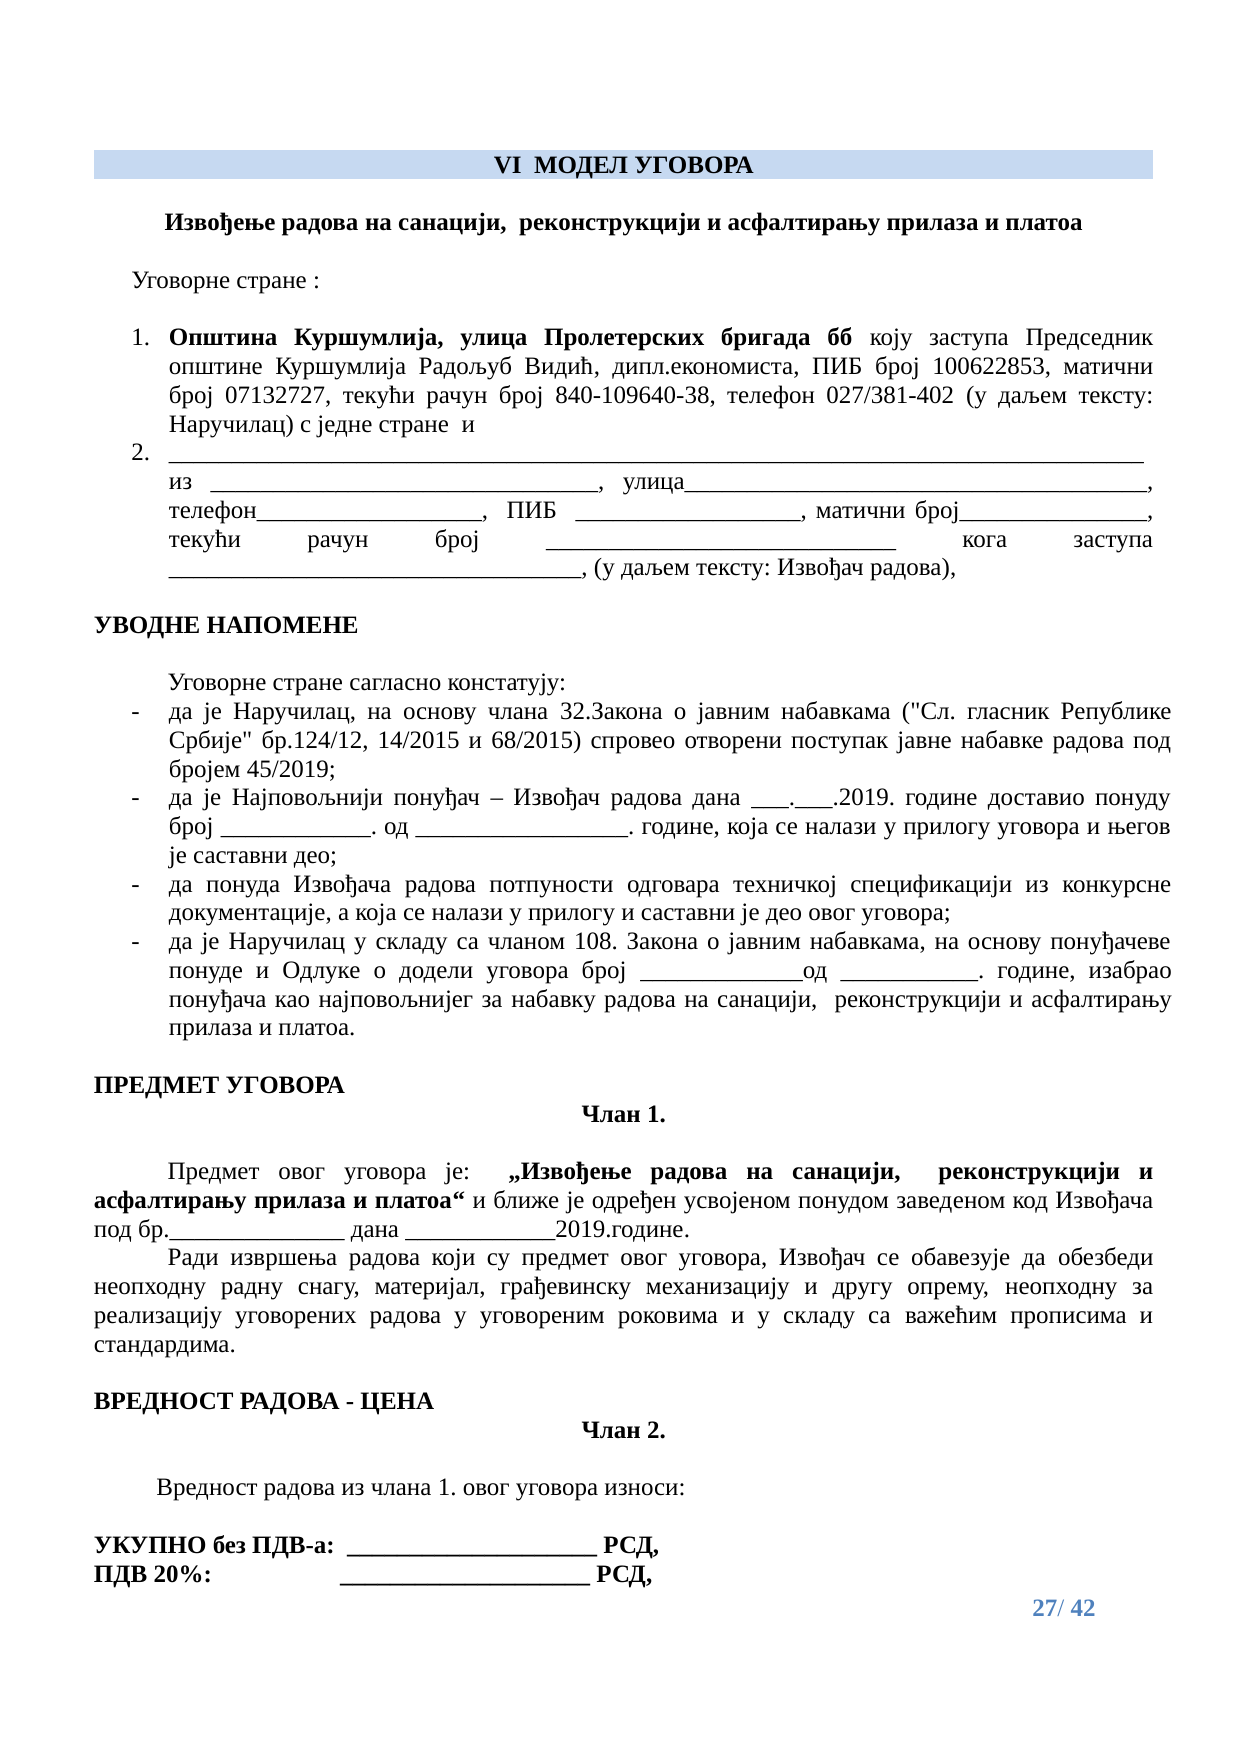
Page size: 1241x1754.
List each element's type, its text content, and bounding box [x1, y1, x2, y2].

text Вредност радова из члана 1. овог уговора износи: [94, 1472, 1153, 1501]
text УКУПНО без ПДВ-а: ____________________ РСД, [94, 1530, 1153, 1559]
list да је Наручилац, на основу члана 32.Закона о јавним набавкама ("Сл. гласник Републике Србије" бр.124/12, 14/2015 и 68/2015) спровео отворени поступак јавне набавке радова под бројем 45/2019; [131, 696, 1172, 782]
list да је Најповољнији понуђач – Извођач радова дана ___.___.2019. године доставио понуду број ____________. од _________________. године, која се налази у прилогу уговора и његов је саставни део; [131, 782, 1172, 869]
text Предмет овог уговора је: „Извођење радова на санацији, реконструкцији и асфалтирању прилаза и платоа“ и ближе је одређен усвојеном понудом заведеном код Извођача под бр.______________ дана ____________2019.године. [94, 1156, 1153, 1242]
text Члан 2. [94, 1415, 1153, 1444]
text ПРЕДМЕТ УГОВОРА [94, 1070, 1153, 1099]
text VI МОДЕЛ УГОВОРА [94, 150, 1153, 179]
text Ради извршења радова који су предмет овог уговора, Извођач се обавезује да обезбеди неопходну радну снагу, материјал, грађевинску механизацију и другу опрему, неопходну за реализацију уговорених радова у уговореним роковима и у складу са важећим прописима и стандардима. [94, 1242, 1153, 1357]
text Уговорне стране : [94, 265, 1153, 294]
list Општина Куршумлија, улица Пролетерских бригада бб коју заступа Председник општине Куршумлија Радољуб Видић, дипл.економиста, ПИБ број 100622853, матични број 07132727, текући рачун број 840-109640-38, телефон 027/381-402 (у даљем тексту: Наручилац) с једне стране и [131, 322, 1153, 437]
list да понуда Извођача радова потпуности одговара техничкој спецификацији из конкурсне документације, а која се налази у прилогу и саставни је део овог уговора; [131, 869, 1172, 926]
text Члан 1. [94, 1099, 1153, 1127]
text Уговорне стране сагласно констатују: [94, 667, 1172, 696]
list ______________________________________________________________________________ из _______________________________, улица_____________________________________, телефон__________________, ПИБ __________________, матични број_______________, текући рачун број ____________________________ кога заступа _________________________________, (у даљем тексту: Извођач радова), [131, 437, 1153, 581]
text ПДВ 20%: ____________________ РСД, [94, 1559, 1153, 1587]
text УВОДНЕ НАПОМЕНЕ [94, 610, 1172, 639]
text Извођење радова на санацији, реконструкцији и асфалтирању прилаза и платоа [94, 207, 1153, 236]
text ВРЕДНОСТ РАДОВА - ЦЕНА [94, 1386, 1153, 1415]
list да је Наручилац у складу са чланом 108. Закона о јавним набавкама, на основу понуђачеве понуде и Одлуке о додели уговора број _____________од ___________. године, изабрао понуђача као најповољнијег за набавку радовa на санацији, реконструкцији и асфалтирању прилаза и платоа. [131, 926, 1172, 1041]
